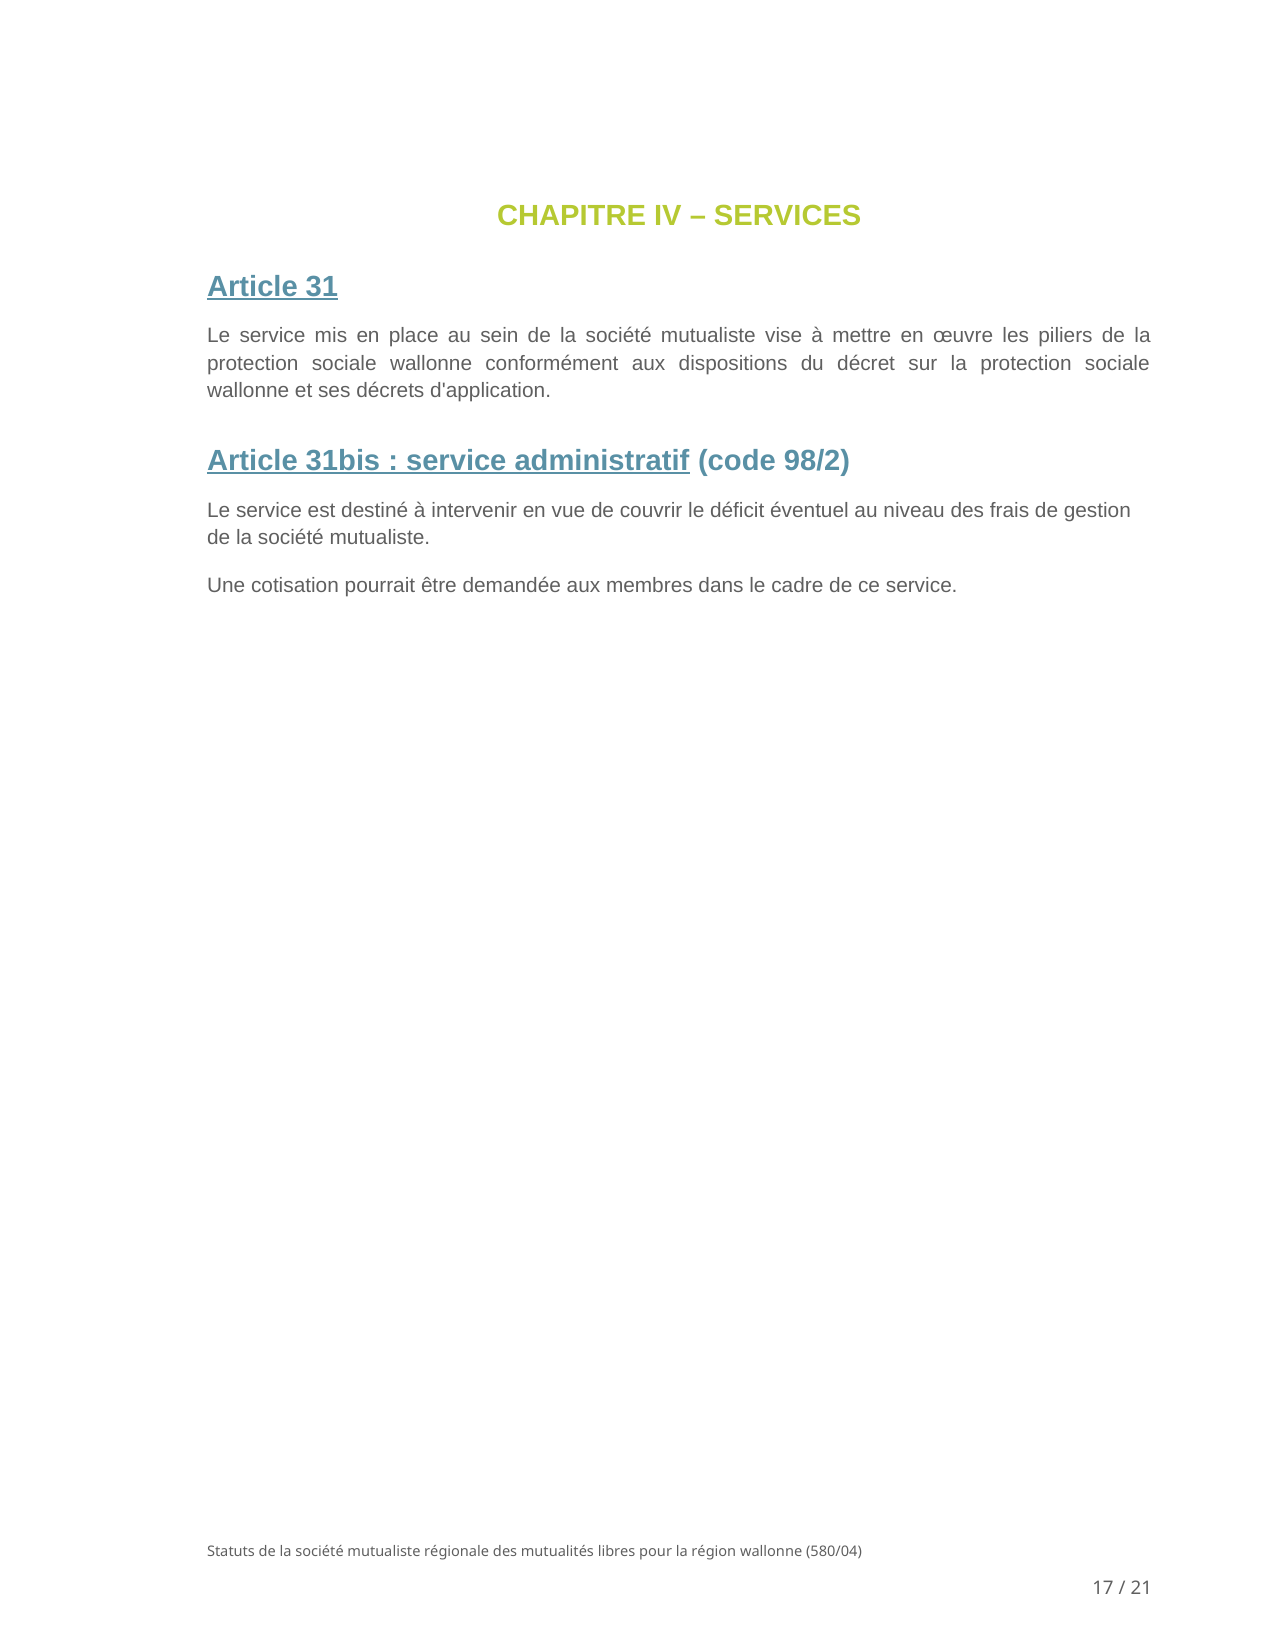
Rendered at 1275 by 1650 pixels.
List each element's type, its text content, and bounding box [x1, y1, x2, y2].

subtitle Article 31bis : service administratif (code 98/2) [207, 443, 1152, 477]
text Le service mis en place au sein de la société mutualiste vise à mettre en œuvre les piliers de la protection sociale wallonne conformément aux dispositions du décret sur la protection sociale wallonne et ses décrets d'application. [207, 323, 1152, 402]
subtitle Article 31 [207, 269, 1152, 302]
text Une cotisation pourrait être demandée aux membres dans le cadre de ce service. [207, 573, 1152, 597]
subtitle CHAPITRE IV – services [207, 198, 1152, 231]
text Le service est destiné à intervenir en vue de couvrir le déficit éventuel au niveau des frais de gestion de la société mutualiste. [207, 497, 1152, 549]
